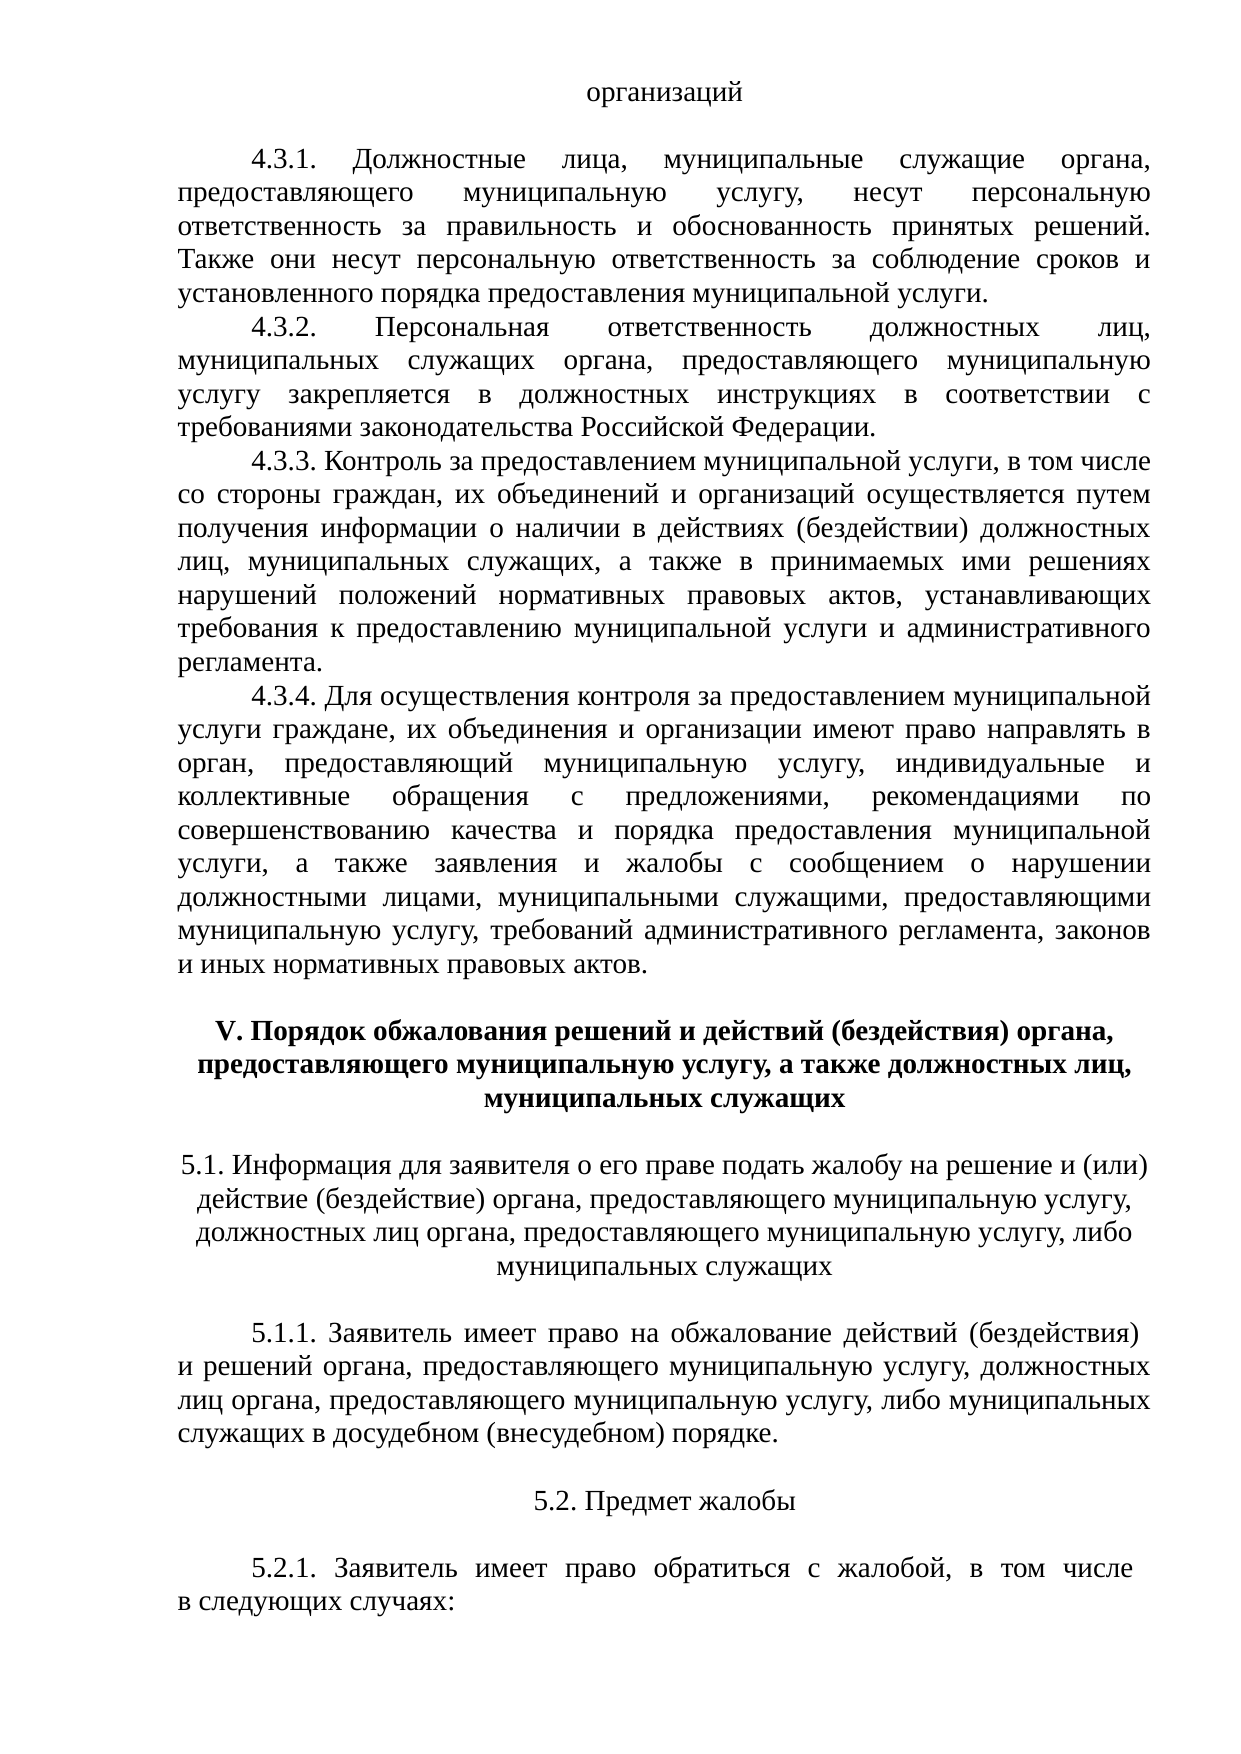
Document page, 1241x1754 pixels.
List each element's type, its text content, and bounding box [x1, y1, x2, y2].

text 5.2. Предмет жалобы [177, 1483, 1152, 1516]
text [177, 74, 1152, 107]
text 5.1. Информация для заявителя о его праве подать жалобу на решение и (или) действие (бездействие) органа, предоставляющего муниципальную услугу, должностных лиц органа, предоставляющего муниципальную услугу, либо муниципальных служащих [177, 1147, 1152, 1281]
text 4.3.3. Контроль за предоставлением муниципальной услуги, в том числе со стороны граждан, их объединений и организаций осуществляется путем получения информации о наличии в действиях (бездействии) должностных лиц, муниципальных служащих, а также в принимаемых ими решениях нарушений положений нормативных правовых актов, устанавливающих требования к предоставлению муниципальной услуги и административного регламента. [177, 443, 1152, 678]
text 4.3.2. Персональная ответственность должностных лиц, муниципальных служащих органа, предоставляющего муниципальную услугу закрепляется в должностных инструкциях в соответствии с требованиями законодательства Российской Федерации. [177, 309, 1152, 443]
text 5.2.1. Заявитель имеет право обратиться с жалобой, в том числе в следующих случаях: [177, 1550, 1152, 1617]
text 5.1.1. Заявитель имеет право на обжалование действий (бездействия) и решений органа, предоставляющего муниципальную услугу, должностных лиц органа, предоставляющего муниципальную услугу, либо муниципальных служащих в досудебном (внесудебном) порядке. [177, 1315, 1152, 1449]
text V. Порядок обжалования решений и действий (бездействия) органа, предоставляющего муниципальную услугу, а также должностных лиц, муниципальных служащих [177, 1013, 1152, 1114]
text 4.3.1. Должностные лица, муниципальные служащие органа, предоставляющего муниципальную услугу, несут персональную ответственность за правильность и обоснованность принятых решений. Также они несут персональную ответственность за соблюдение сроков и установленного порядка предоставления муниципальной услуги. [177, 141, 1152, 309]
text 4.3.4. Для осуществления контроля за предоставлением муниципальной услуги граждане, их объединения и организации имеют право направлять в орган, предоставляющий муниципальную услугу, индивидуальные и коллективные обращения с предложениями, рекомендациями по совершенствованию качества и порядка предоставления муниципальной услуги, а также заявления и жалобы с сообщением о нарушении должностными лицами, муниципальными служащими, предоставляющими муниципальную услугу, требований административного регламента, законов и иных нормативных правовых актов. [177, 678, 1152, 979]
